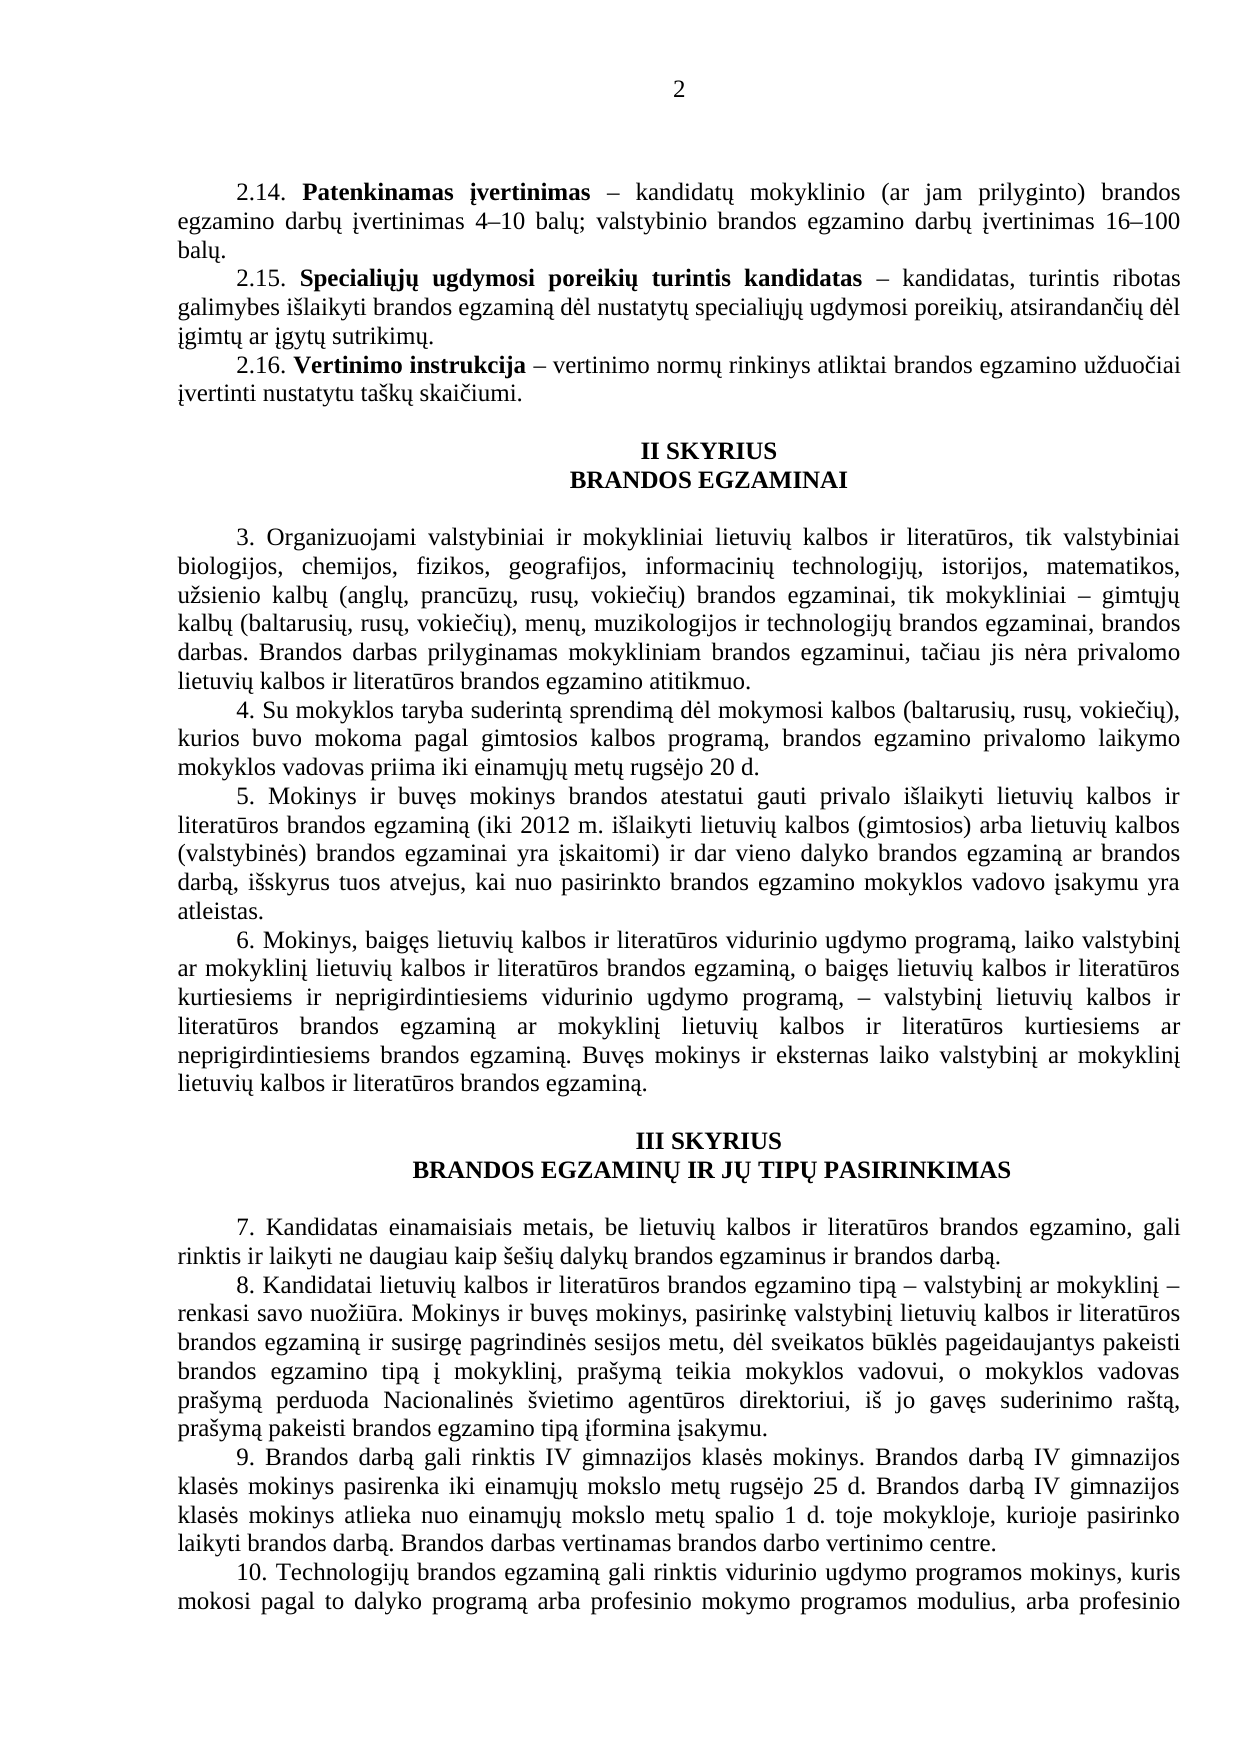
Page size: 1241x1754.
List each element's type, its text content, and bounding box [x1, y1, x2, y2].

text 6. Mokinys, baigęs lietuvių kalbos ir literatūros vidurinio ugdymo programą, laiko valstybinį ar mokyklinį lietuvių kalbos ir literatūros brandos egzaminą, o baigęs lietuvių kalbos ir literatūros kurtiesiems ir neprigirdintiesiems vidurinio ugdymo programą, – valstybinį lietuvių kalbos ir literatūros brandos egzaminą ar mokyklinį lietuvių kalbos ir literatūros kurtiesiems ar neprigirdintiesiems brandos egzaminą. Buvęs mokinys ir eksternas laiko valstybinį ar mokyklinį lietuvių kalbos ir literatūros brandos egzaminą. [177, 925, 1181, 1097]
text 2.16. Vertinimo instrukcija – vertinimo normų rinkinys atliktai brandos egzamino užduočiai įvertinti nustatytu taškų skaičiumi. [177, 350, 1181, 407]
text 4. Su mokyklos taryba suderintą sprendimą dėl mokymosi kalbos (baltarusių, rusų, vokiečių), kurios buvo mokoma pagal gimtosios kalbos programą, brandos egzamino privalomo laikymo mokyklos vadovas priima iki einamųjų metų rugsėjo 20 d. [177, 695, 1181, 781]
text 3. Organizuojami valstybiniai ir mokykliniai lietuvių kalbos ir literatūros, tik valstybiniai biologijos, chemijos, fizikos, geografijos, informacinių technologijų, istorijos, matematikos, užsienio kalbų (anglų, prancūzų, rusų, vokiečių) brandos egzaminai, tik mokykliniai – gimtųjų kalbų (baltarusių, rusų, vokiečių), menų, muzikologijos ir technologijų brandos egzaminai, brandos darbas. Brandos darbas prilyginamas mokykliniam brandos egzaminui, tačiau jis nėra privalomo lietuvių kalbos ir literatūros brandos egzamino atitikmuo. [177, 522, 1181, 695]
text II SKYRIUS [177, 436, 1181, 465]
text 2.14. Patenkinamas įvertinimas – kandidatų mokyklinio (ar jam prilyginto) brandos egzamino darbų įvertinimas 4–10 balų; valstybinio brandos egzamino darbų įvertinimas 16–100 balų. [177, 177, 1181, 263]
text 2.15. Specialiųjų ugdymosi poreikių turintis kandidatas – kandidatas, turintis ribotas galimybes išlaikyti brandos egzaminą dėl nustatytų specialiųjų ugdymosi poreikių, atsirandančių dėl įgimtų ar įgytų sutrikimų. [177, 263, 1181, 350]
text 7. Kandidatas einamaisiais metais, be lietuvių kalbos ir literatūros brandos egzamino, gali rinktis ir laikyti ne daugiau kaip šešių dalykų brandos egzaminus ir brandos darbą. [177, 1212, 1181, 1270]
text 9. Brandos darbą gali rinktis IV gimnazijos klasės mokinys. Brandos darbą IV gimnazijos klasės mokinys pasirenka iki einamųjų mokslo metų rugsėjo 25 d. Brandos darbą IV gimnazijos klasės mokinys atlieka nuo einamųjų mokslo metų spalio 1 d. toje mokykloje, kurioje pasirinko laikyti brandos darbą. Brandos darbas vertinamas brandos darbo vertinimo centre. [177, 1442, 1181, 1557]
text BRANDOS EGZAMINŲ IR JŲ TIPŲ PASIRINKIMAS [177, 1155, 1181, 1183]
text 8. Kandidatai lietuvių kalbos ir literatūros brandos egzamino tipą – valstybinį ar mokyklinį – renkasi savo nuožiūra. Mokinys ir buvęs mokinys, pasirinkę valstybinį lietuvių kalbos ir literatūros brandos egzaminą ir susirgę pagrindinės sesijos metu, dėl sveikatos būklės pageidaujantys pakeisti brandos egzamino tipą į mokyklinį, prašymą teikia mokyklos vadovui, o mokyklos vadovas prašymą perduoda Nacionalinės švietimo agentūros direktoriui, iš jo gavęs suderinimo raštą, prašymą pakeisti brandos egzamino tipą įformina įsakymu. [177, 1270, 1181, 1442]
text III SKYRIUS [177, 1126, 1181, 1155]
text BRANDOS EGZAMINAI [177, 465, 1181, 493]
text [177, 1557, 1181, 1615]
text 5. Mokinys ir buvęs mokinys brandos atestatui gauti privalo išlaikyti lietuvių kalbos ir literatūros brandos egzaminą (iki 2012 m. išlaikyti lietuvių kalbos (gimtosios) arba lietuvių kalbos (valstybinės) brandos egzaminai yra įskaitomi) ir dar vieno dalyko brandos egzaminą ar brandos darbą, išskyrus tuos atvejus, kai nuo pasirinkto brandos egzamino mokyklos vadovo įsakymu yra atleistas. [177, 781, 1181, 925]
